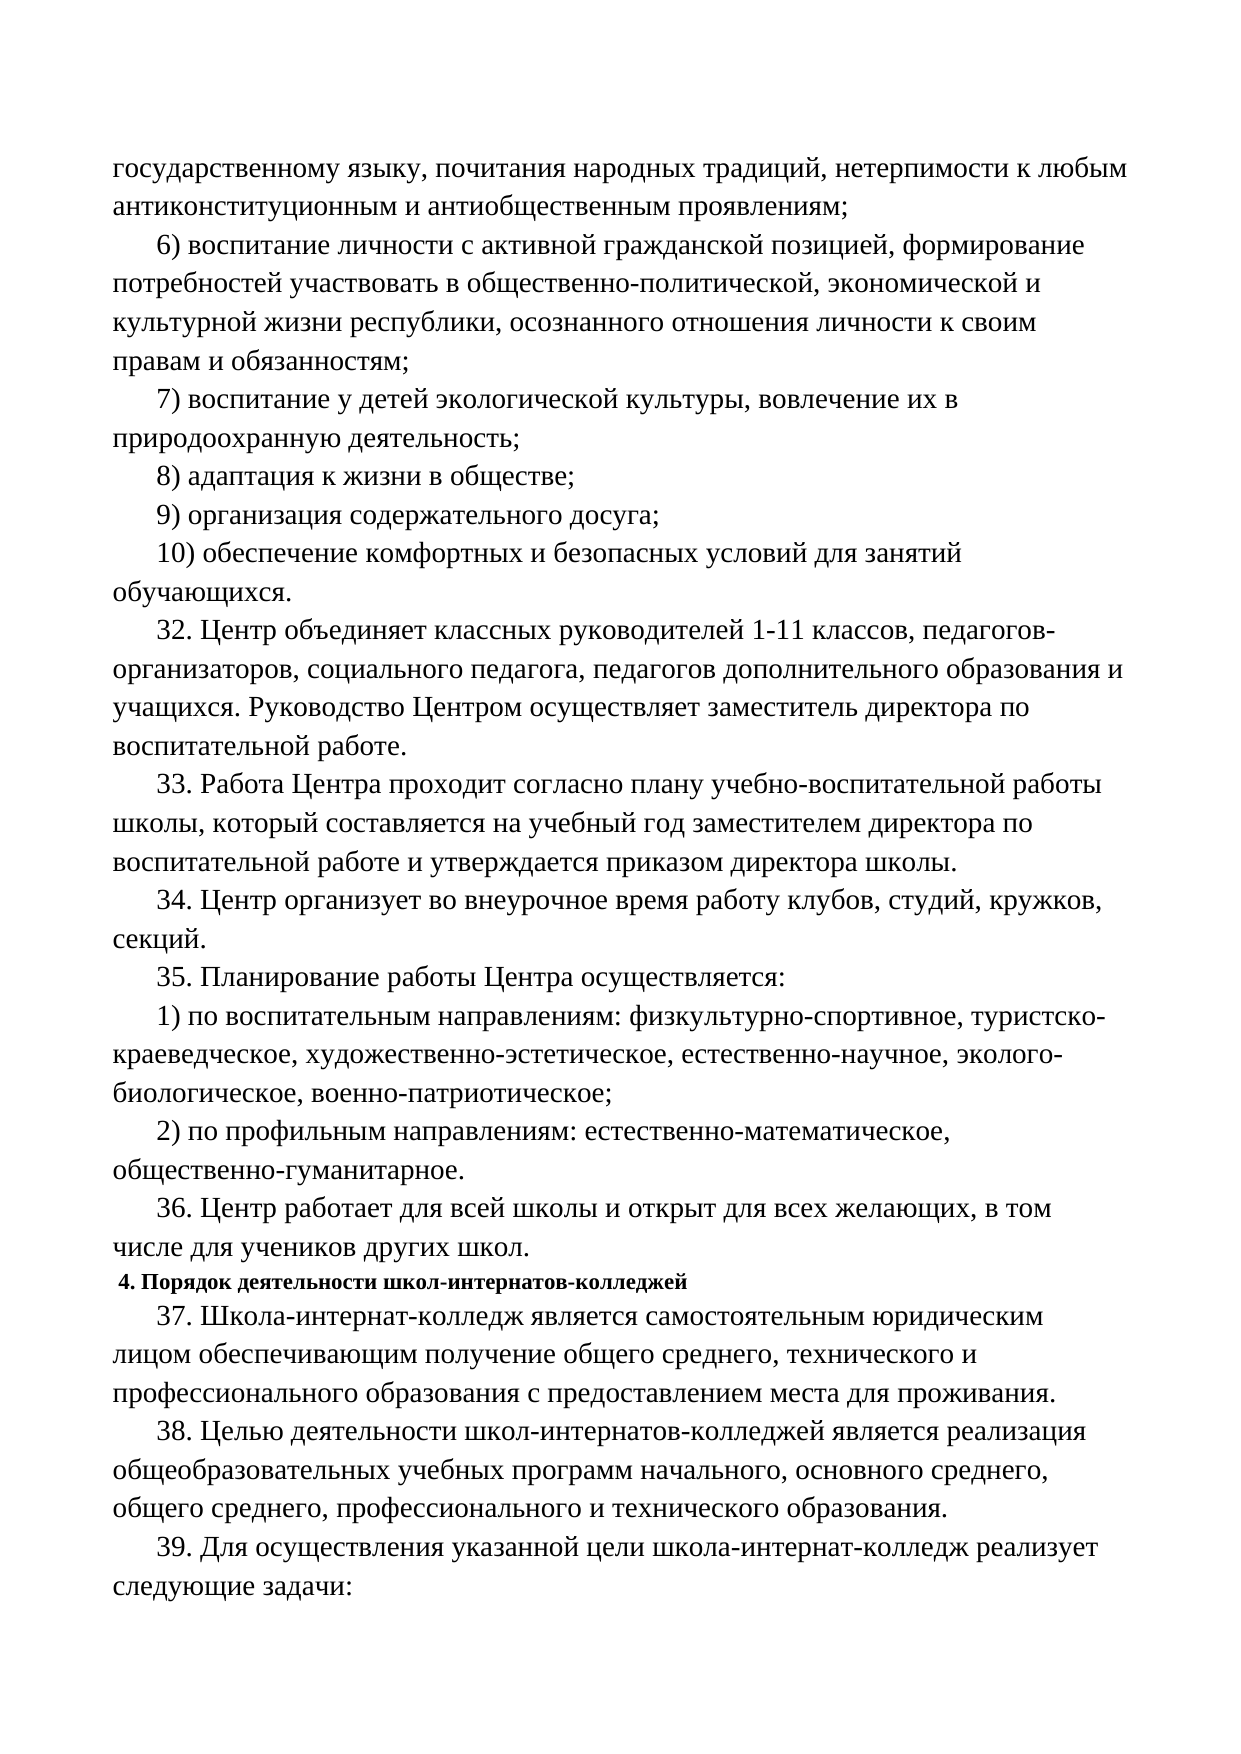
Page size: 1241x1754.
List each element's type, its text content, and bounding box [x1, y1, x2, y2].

text 36. Центр работает для всей школы и открыт для всех желающих, в том числе для учеников других школ. [112, 1191, 1128, 1263]
text 2) по профильным направлениям: естественно-математическое, общественно-гуманитарное. [112, 1113, 1128, 1186]
text 38. Целью деятельности школ-интернатов-колледжей является реализация общеобразовательных учебных программ начального, основного среднего, общего среднего, профессионального и технического образования. [112, 1413, 1128, 1524]
text 6) воспитание личности с активной гражданской позицией, формирование потребностей участвовать в общественно-политической, экономической и культурной жизни республики, осознанного отношения личности к своим правам и обязанностям; [112, 227, 1128, 376]
text 35. Планирование работы Центра осуществляется: [112, 959, 1128, 993]
text 1) по воспитательным направлениям: физкультурно-спортивное, туристско-краеведческое, художественно-эстетическое, естественно-научное, эколого-биологическое, военно-патриотическое; [112, 998, 1128, 1108]
text 8) адаптация к жизни в обществе; [112, 458, 1128, 492]
text 10) обеспечение комфортных и безопасных условий для занятий обучающихся. [112, 535, 1128, 607]
text 37. Школа-интернат-колледж является самостоятельным юридическим лицом обеспечивающим получение общего среднего, технического и профессионального образования с предоставлением места для проживания. [112, 1298, 1128, 1408]
text 7) воспитание у детей экологической культуры, вовлечение их в природоохранную деятельность; [112, 381, 1128, 453]
text 32. Центр объединяет классных руководителей 1-11 классов, педагогов-организаторов, социального педагога, педагогов дополнительного образования и учащихся. Руководство Центром осуществляет заместитель директора по воспитательной работе. [112, 612, 1128, 762]
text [112, 150, 1128, 222]
text 39. Для осуществления указанной цели школа-интернат-колледж реализует следующие задачи: [112, 1529, 1128, 1601]
text 33. Работа Центра проходит согласно плану учебно-воспитательной работы школы, который составляется на учебный год заместителем директора по воспитательной работе и утверждается приказом директора школы. [112, 767, 1128, 877]
text 34. Центр организует во внеурочное время работу клубов, студий, кружков, секций. [112, 882, 1128, 954]
text 9) организация содержательного досуга; [112, 497, 1128, 530]
text 4. Порядок деятельности школ-интернатов-колледжей [112, 1268, 1128, 1294]
